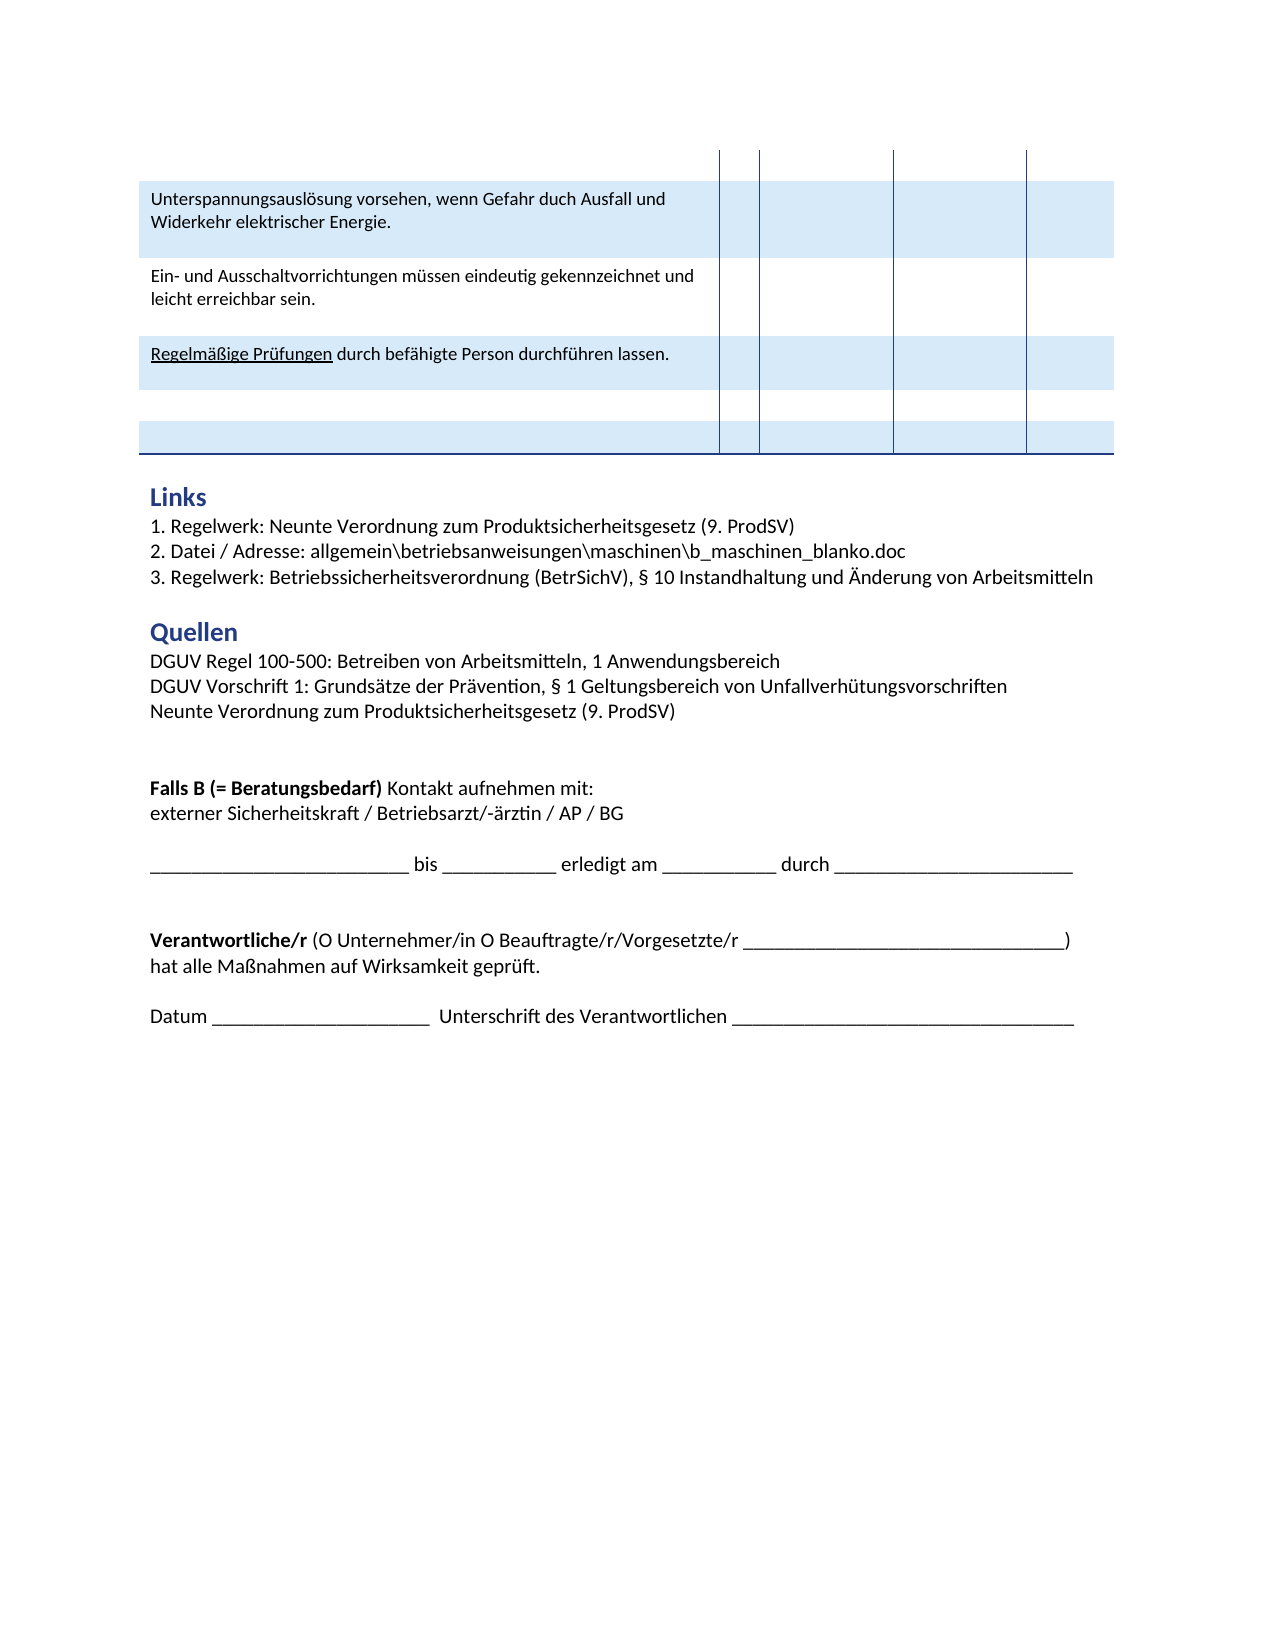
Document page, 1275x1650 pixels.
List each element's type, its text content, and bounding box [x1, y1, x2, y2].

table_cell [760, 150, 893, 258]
text Neunte Verordnung zum Produktsicherheitsgesetz (9. ProdSV) [150, 699, 1125, 724]
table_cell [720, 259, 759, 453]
text DGUV Regel 100-500: Betreiben von Arbeitsmitteln, 1 Anwendungsbereich [150, 648, 1125, 673]
text externer Sicherheitskraft / Betriebsarzt/-ärztin / AP / BG [150, 800, 1125, 826]
text 2. Datei / Adresse: allgemein\betriebsanweisungen\maschinen\b_maschinen_blanko.doc [150, 539, 1125, 564]
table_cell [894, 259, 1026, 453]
text 1. Regelwerk: Neunte Verordnung zum Produktsicherheitsgesetz (9. ProdSV) [150, 513, 1125, 539]
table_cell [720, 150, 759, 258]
text _________________________ bis ___________ erledigt am ___________ durch _______________________ [150, 851, 1125, 877]
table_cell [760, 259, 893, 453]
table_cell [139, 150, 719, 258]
text Falls B (= Beratungsbedarf) Kontakt aufnehmen mit: [150, 775, 1125, 800]
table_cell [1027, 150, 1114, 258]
subtitle Quellen [150, 615, 1125, 648]
subtitle Links [150, 480, 1125, 513]
text DGUV Vorschrift 1: Grundsätze der Prävention, § 1 Geltungsbereich von Unfallverhütungsvorschriften [150, 673, 1125, 699]
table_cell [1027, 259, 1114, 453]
text Verantwortliche/r (O Unternehmer/in O Beauftragte/r/Vorgesetzte/r _______________________________) [150, 927, 1125, 953]
text 3. Regelwerk: Betriebssicherheitsverordnung (BetrSichV), § 10 Instandhaltung und Änderung von Arbeitsmitteln [150, 564, 1125, 589]
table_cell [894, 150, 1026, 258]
text Datum _____________________ Unterschrift des Verantwortlichen _________________________________ [150, 1004, 1125, 1029]
text hat alle Maßnahmen auf Wirksamkeit geprüft. [150, 953, 1125, 978]
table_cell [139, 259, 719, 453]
